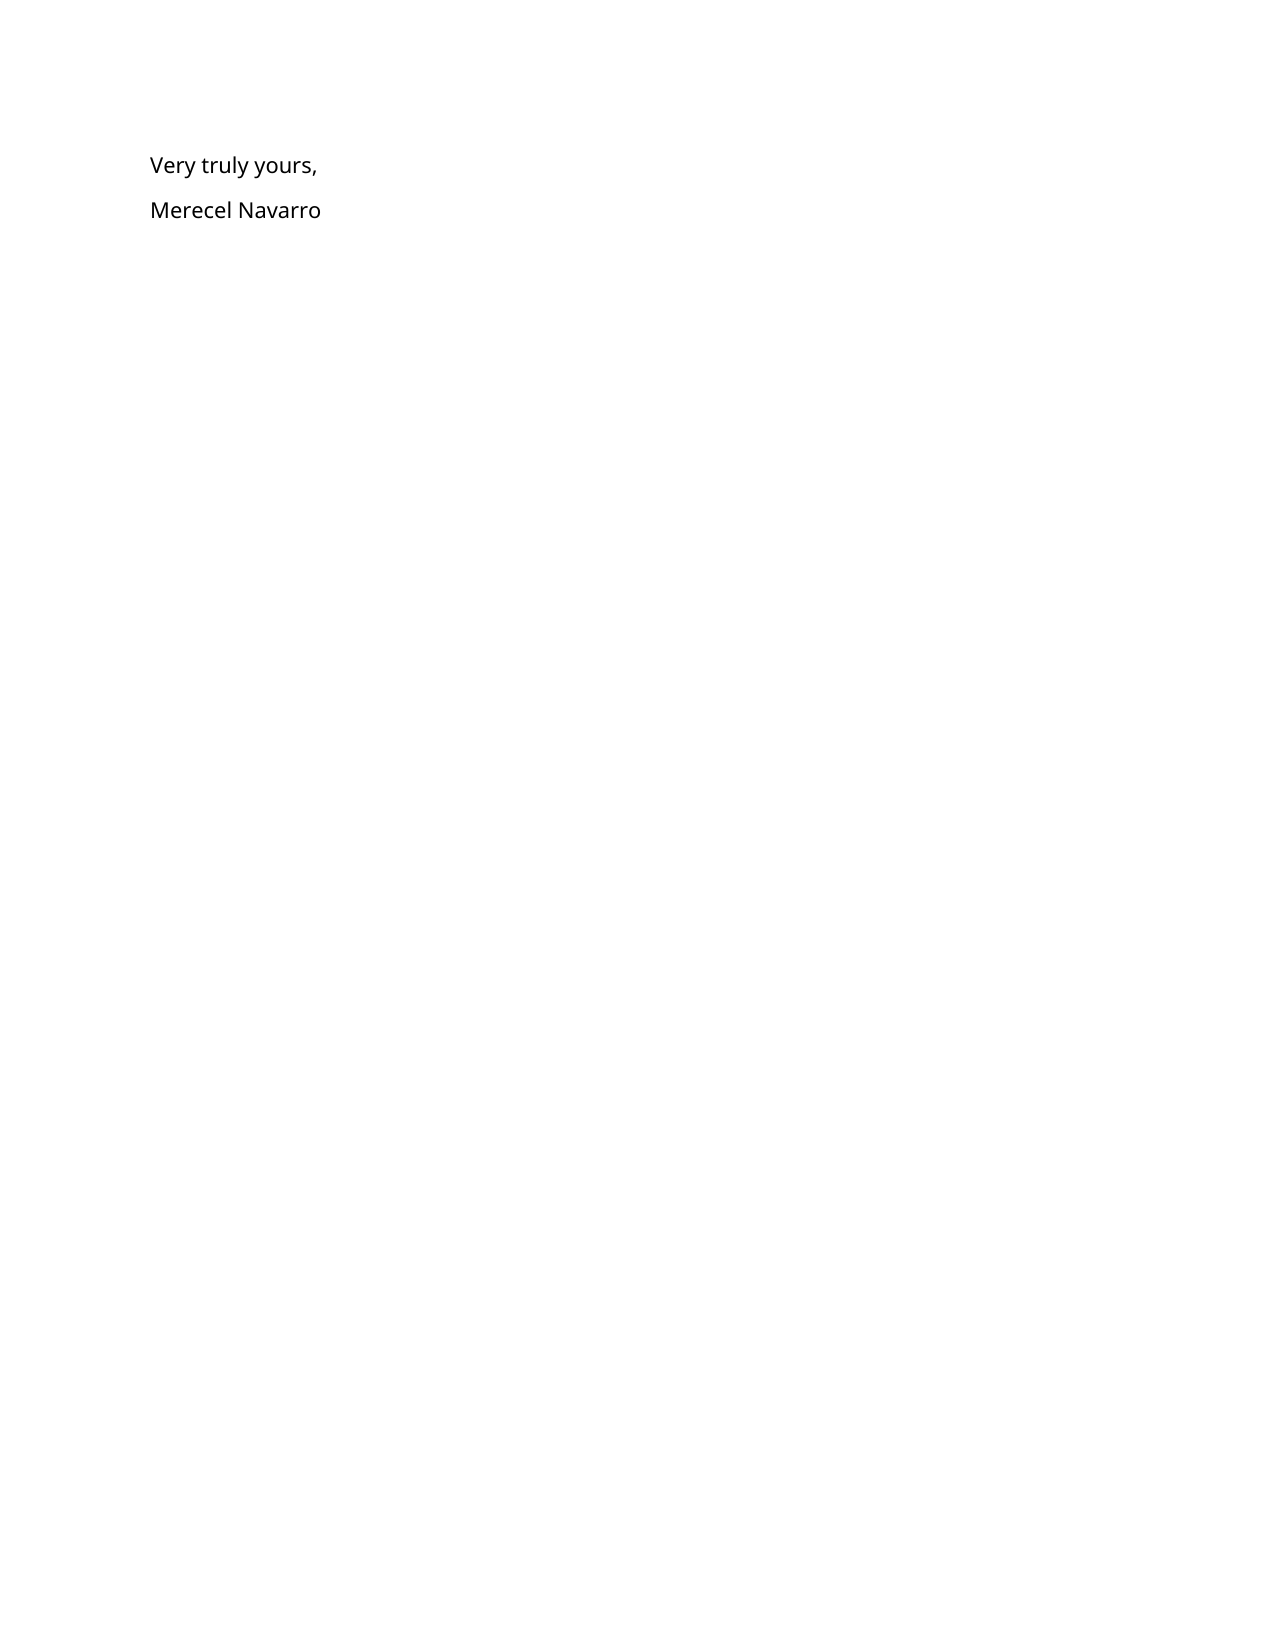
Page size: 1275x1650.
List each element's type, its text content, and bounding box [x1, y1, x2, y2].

text Very truly yours, [150, 150, 1125, 180]
text Merecel Navarro [150, 195, 1125, 225]
